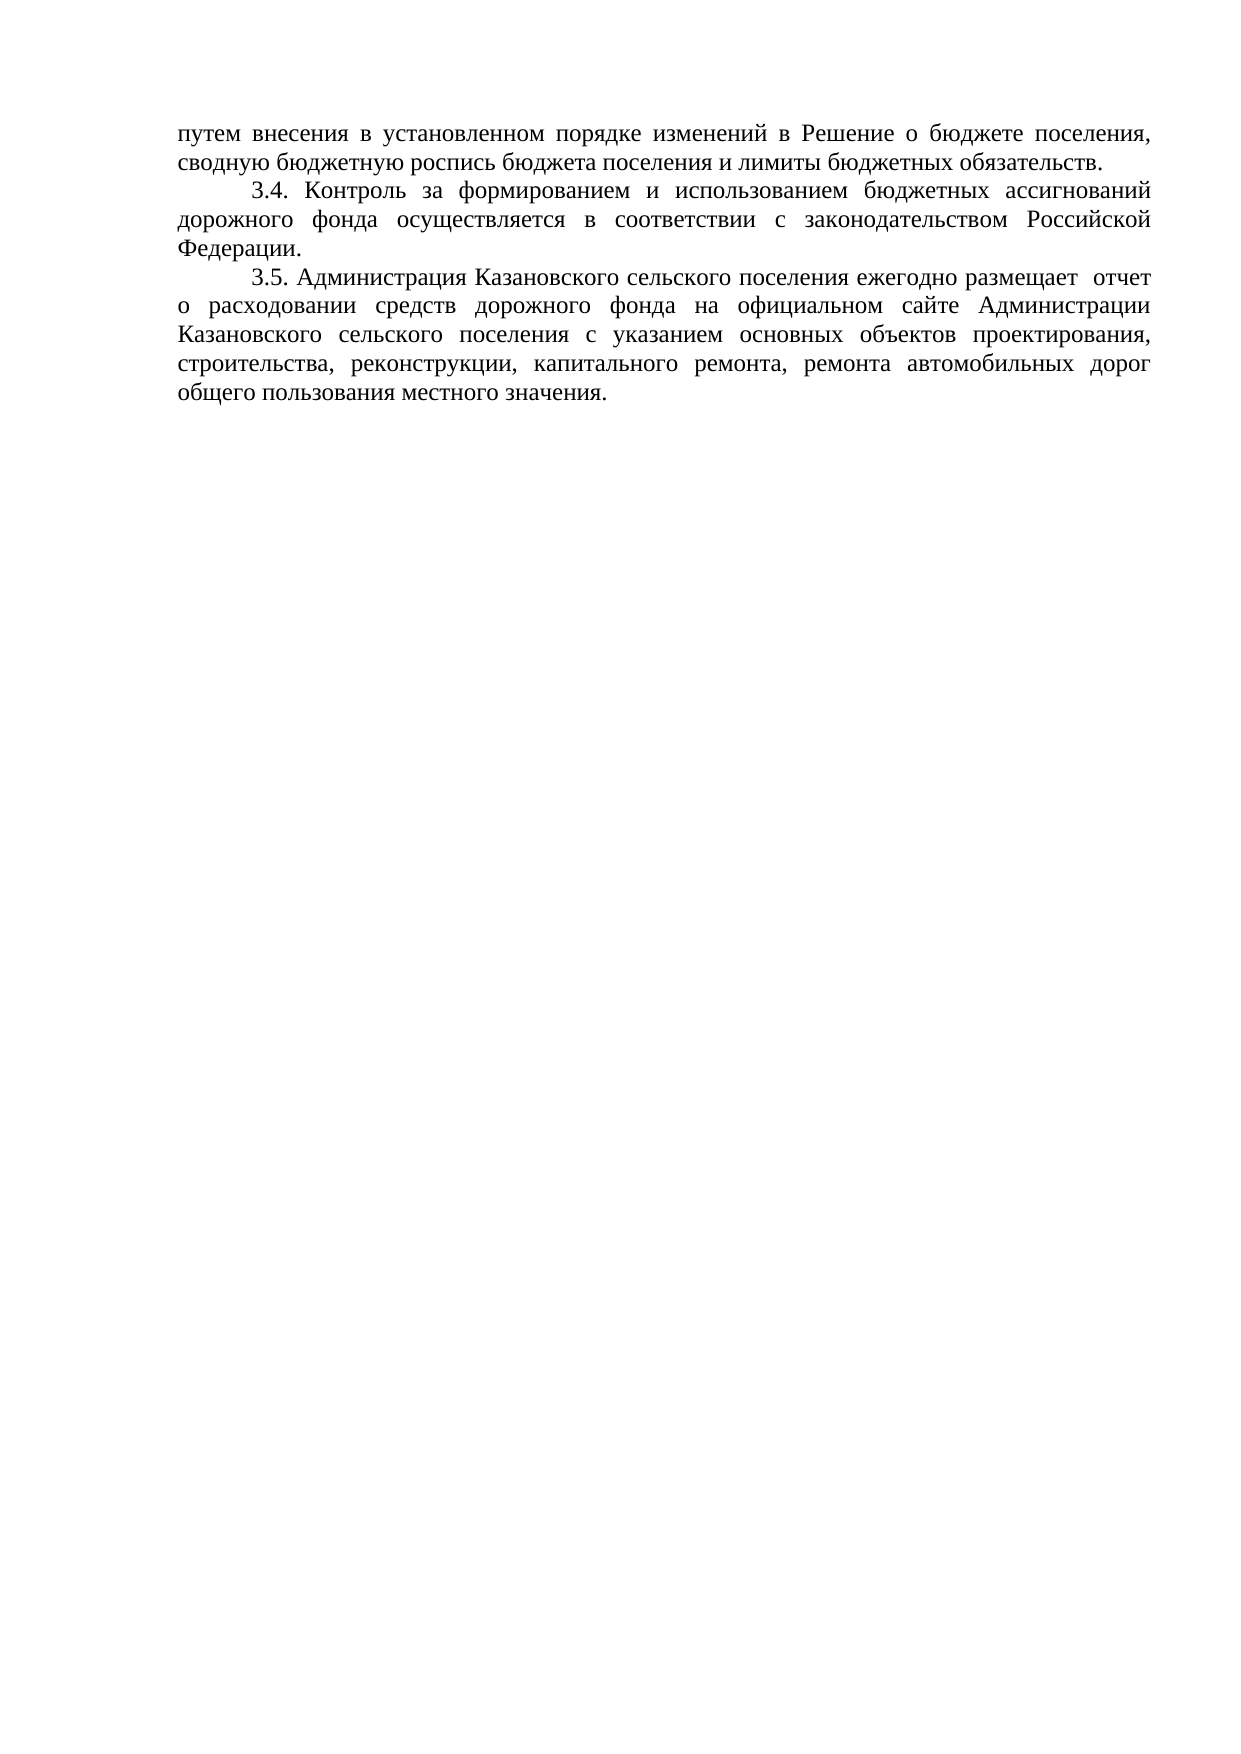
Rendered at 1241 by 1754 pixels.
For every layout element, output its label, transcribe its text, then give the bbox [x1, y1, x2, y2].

text 3.4. Контроль за формированием и использованием бюджетных ассигнований дорожного фонда осуществляется в соответствии с законодательством Российской Федерации. [177, 176, 1152, 262]
text 3.5. Администрация Казановского сельского поселения ежегодно размещает отчет о расходовании средств дорожного фонда на официальном сайте Администрации Казановского сельского поселения с указанием основных объектов проектирования, строительства, реконструкции, капитального ремонта, ремонта автомобильных дорог общего пользования местного значения. [177, 262, 1152, 406]
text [177, 118, 1152, 176]
